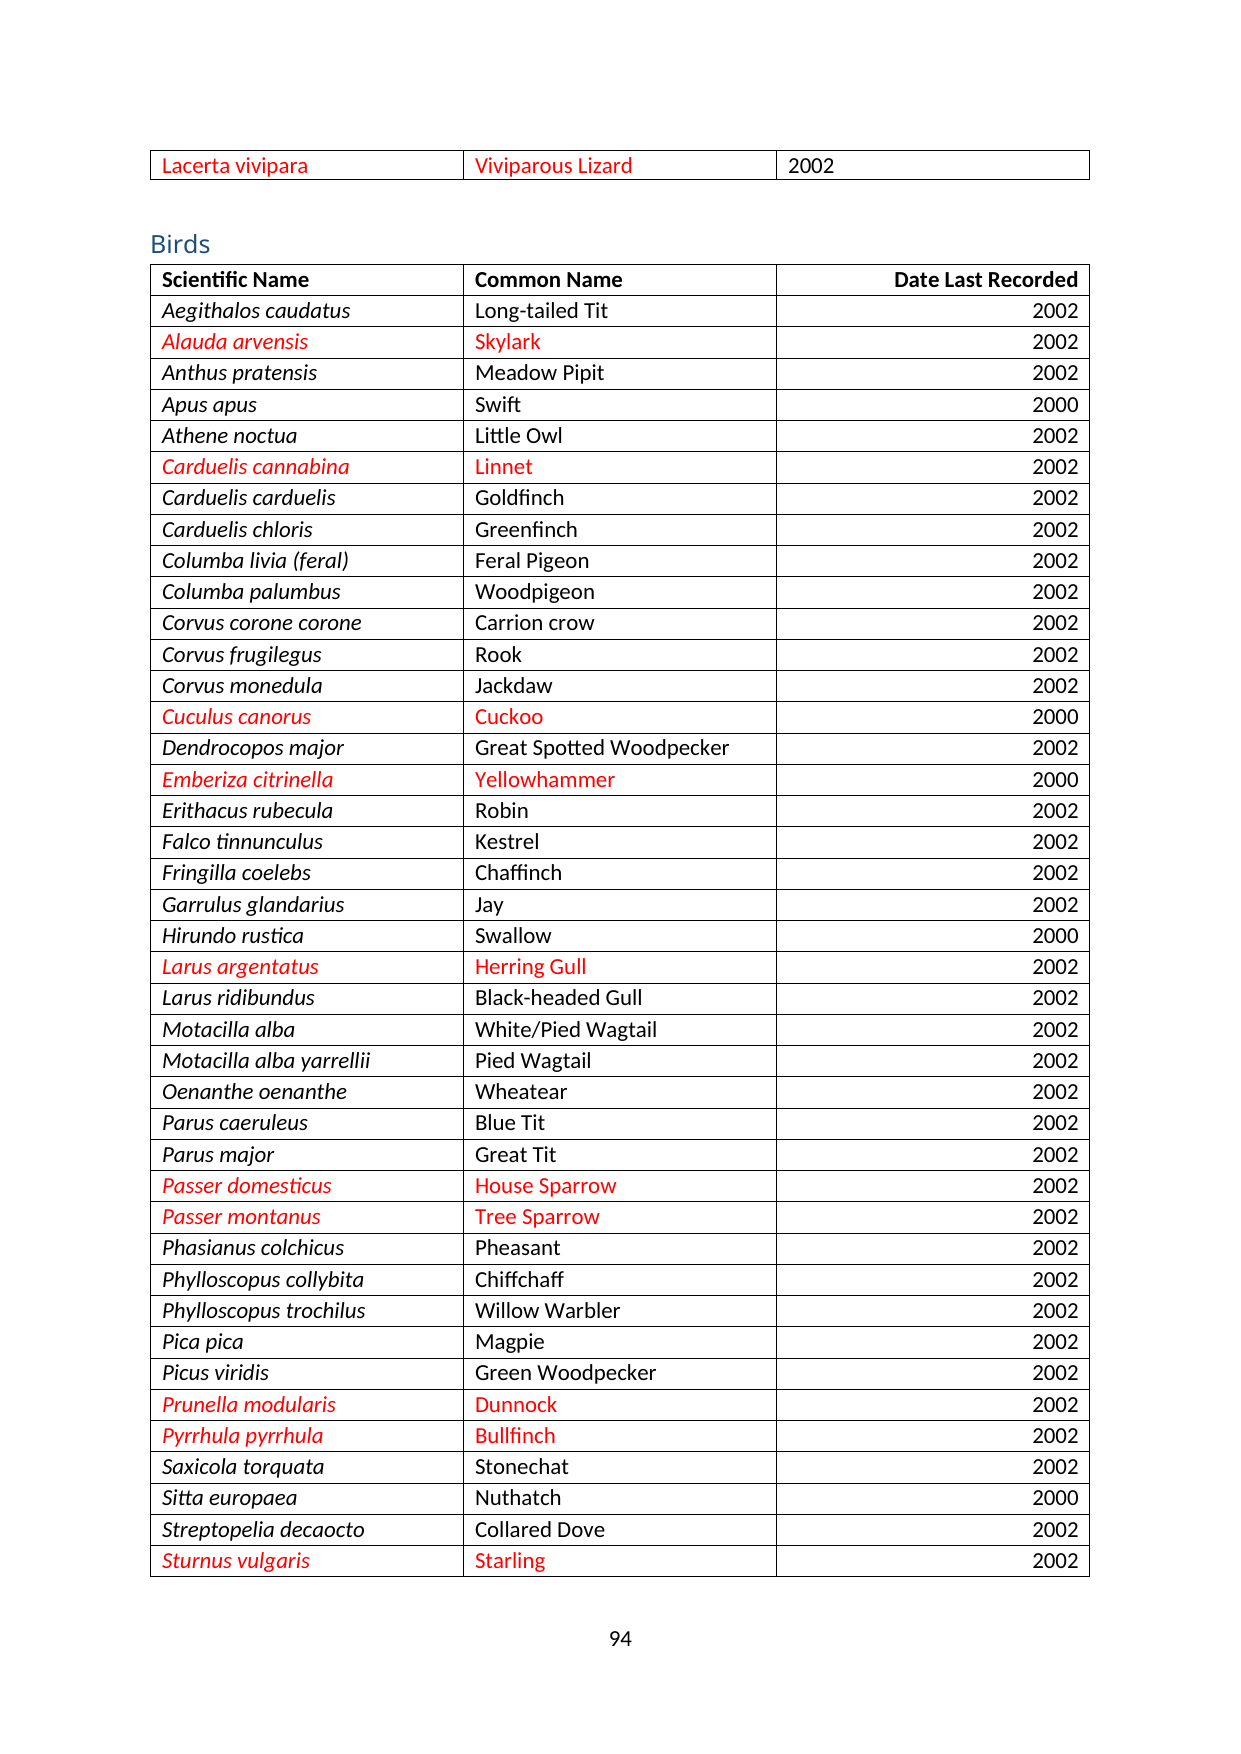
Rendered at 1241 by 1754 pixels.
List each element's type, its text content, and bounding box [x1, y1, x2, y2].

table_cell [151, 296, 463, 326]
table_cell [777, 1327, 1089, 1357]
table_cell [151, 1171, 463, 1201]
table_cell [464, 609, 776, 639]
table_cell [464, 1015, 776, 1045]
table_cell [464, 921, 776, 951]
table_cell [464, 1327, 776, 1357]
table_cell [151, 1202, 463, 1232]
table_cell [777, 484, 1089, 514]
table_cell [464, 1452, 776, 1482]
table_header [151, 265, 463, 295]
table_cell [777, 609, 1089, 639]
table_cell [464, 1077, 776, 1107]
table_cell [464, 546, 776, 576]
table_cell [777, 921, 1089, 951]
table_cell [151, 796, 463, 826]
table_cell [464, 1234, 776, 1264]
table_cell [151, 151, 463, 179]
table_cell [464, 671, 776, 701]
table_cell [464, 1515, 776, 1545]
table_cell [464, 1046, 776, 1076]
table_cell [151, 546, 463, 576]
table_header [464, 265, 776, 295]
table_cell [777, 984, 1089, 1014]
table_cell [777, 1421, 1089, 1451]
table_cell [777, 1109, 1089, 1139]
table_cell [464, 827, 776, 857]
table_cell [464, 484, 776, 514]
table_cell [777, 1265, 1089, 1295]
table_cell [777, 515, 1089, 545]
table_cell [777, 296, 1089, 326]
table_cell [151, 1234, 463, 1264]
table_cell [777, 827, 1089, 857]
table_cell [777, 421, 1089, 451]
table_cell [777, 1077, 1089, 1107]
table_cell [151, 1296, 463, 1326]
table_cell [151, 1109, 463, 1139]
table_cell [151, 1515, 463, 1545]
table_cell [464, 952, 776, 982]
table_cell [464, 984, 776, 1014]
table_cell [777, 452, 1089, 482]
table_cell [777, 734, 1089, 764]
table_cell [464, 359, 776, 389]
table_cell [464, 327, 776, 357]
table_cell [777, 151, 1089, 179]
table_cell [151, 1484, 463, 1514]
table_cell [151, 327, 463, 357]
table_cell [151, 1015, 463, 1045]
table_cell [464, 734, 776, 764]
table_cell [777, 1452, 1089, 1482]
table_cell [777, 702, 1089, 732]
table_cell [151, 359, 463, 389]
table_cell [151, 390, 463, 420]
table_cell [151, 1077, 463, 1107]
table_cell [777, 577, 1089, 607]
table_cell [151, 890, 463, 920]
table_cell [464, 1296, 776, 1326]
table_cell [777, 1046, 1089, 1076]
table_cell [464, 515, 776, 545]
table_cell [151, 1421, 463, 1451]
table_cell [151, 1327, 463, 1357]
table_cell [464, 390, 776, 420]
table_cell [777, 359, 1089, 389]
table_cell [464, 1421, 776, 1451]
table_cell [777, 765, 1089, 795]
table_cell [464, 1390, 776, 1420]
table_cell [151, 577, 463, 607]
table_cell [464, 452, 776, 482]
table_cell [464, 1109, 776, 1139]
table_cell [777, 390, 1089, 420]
subtitle Birds [150, 227, 1090, 261]
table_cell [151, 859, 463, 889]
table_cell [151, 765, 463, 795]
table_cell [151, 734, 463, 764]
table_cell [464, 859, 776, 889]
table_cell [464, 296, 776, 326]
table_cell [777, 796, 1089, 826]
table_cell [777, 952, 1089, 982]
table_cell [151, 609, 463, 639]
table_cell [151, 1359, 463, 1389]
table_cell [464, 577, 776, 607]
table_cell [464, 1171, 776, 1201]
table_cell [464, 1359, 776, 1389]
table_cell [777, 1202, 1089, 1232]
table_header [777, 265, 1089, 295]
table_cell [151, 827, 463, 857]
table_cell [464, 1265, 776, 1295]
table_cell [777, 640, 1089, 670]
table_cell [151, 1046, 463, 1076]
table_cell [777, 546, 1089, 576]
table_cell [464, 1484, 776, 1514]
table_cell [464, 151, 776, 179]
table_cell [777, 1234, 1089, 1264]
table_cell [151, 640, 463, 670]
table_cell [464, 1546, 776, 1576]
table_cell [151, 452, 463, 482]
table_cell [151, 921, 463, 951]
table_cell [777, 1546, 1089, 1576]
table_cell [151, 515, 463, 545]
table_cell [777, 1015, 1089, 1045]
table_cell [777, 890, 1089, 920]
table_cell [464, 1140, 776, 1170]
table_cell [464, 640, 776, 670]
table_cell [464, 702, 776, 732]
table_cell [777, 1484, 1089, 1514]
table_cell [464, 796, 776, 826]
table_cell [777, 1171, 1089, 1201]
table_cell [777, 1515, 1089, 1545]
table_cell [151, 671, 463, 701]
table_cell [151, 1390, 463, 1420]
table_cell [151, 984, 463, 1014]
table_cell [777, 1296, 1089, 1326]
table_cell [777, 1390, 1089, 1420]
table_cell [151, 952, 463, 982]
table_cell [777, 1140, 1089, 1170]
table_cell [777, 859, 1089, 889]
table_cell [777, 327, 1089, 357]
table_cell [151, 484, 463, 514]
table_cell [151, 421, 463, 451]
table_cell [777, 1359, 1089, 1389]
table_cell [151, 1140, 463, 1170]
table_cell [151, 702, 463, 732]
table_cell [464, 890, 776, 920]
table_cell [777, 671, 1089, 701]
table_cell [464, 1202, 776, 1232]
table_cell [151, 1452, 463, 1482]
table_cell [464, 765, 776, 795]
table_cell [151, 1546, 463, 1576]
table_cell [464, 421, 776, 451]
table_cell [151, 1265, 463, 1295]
